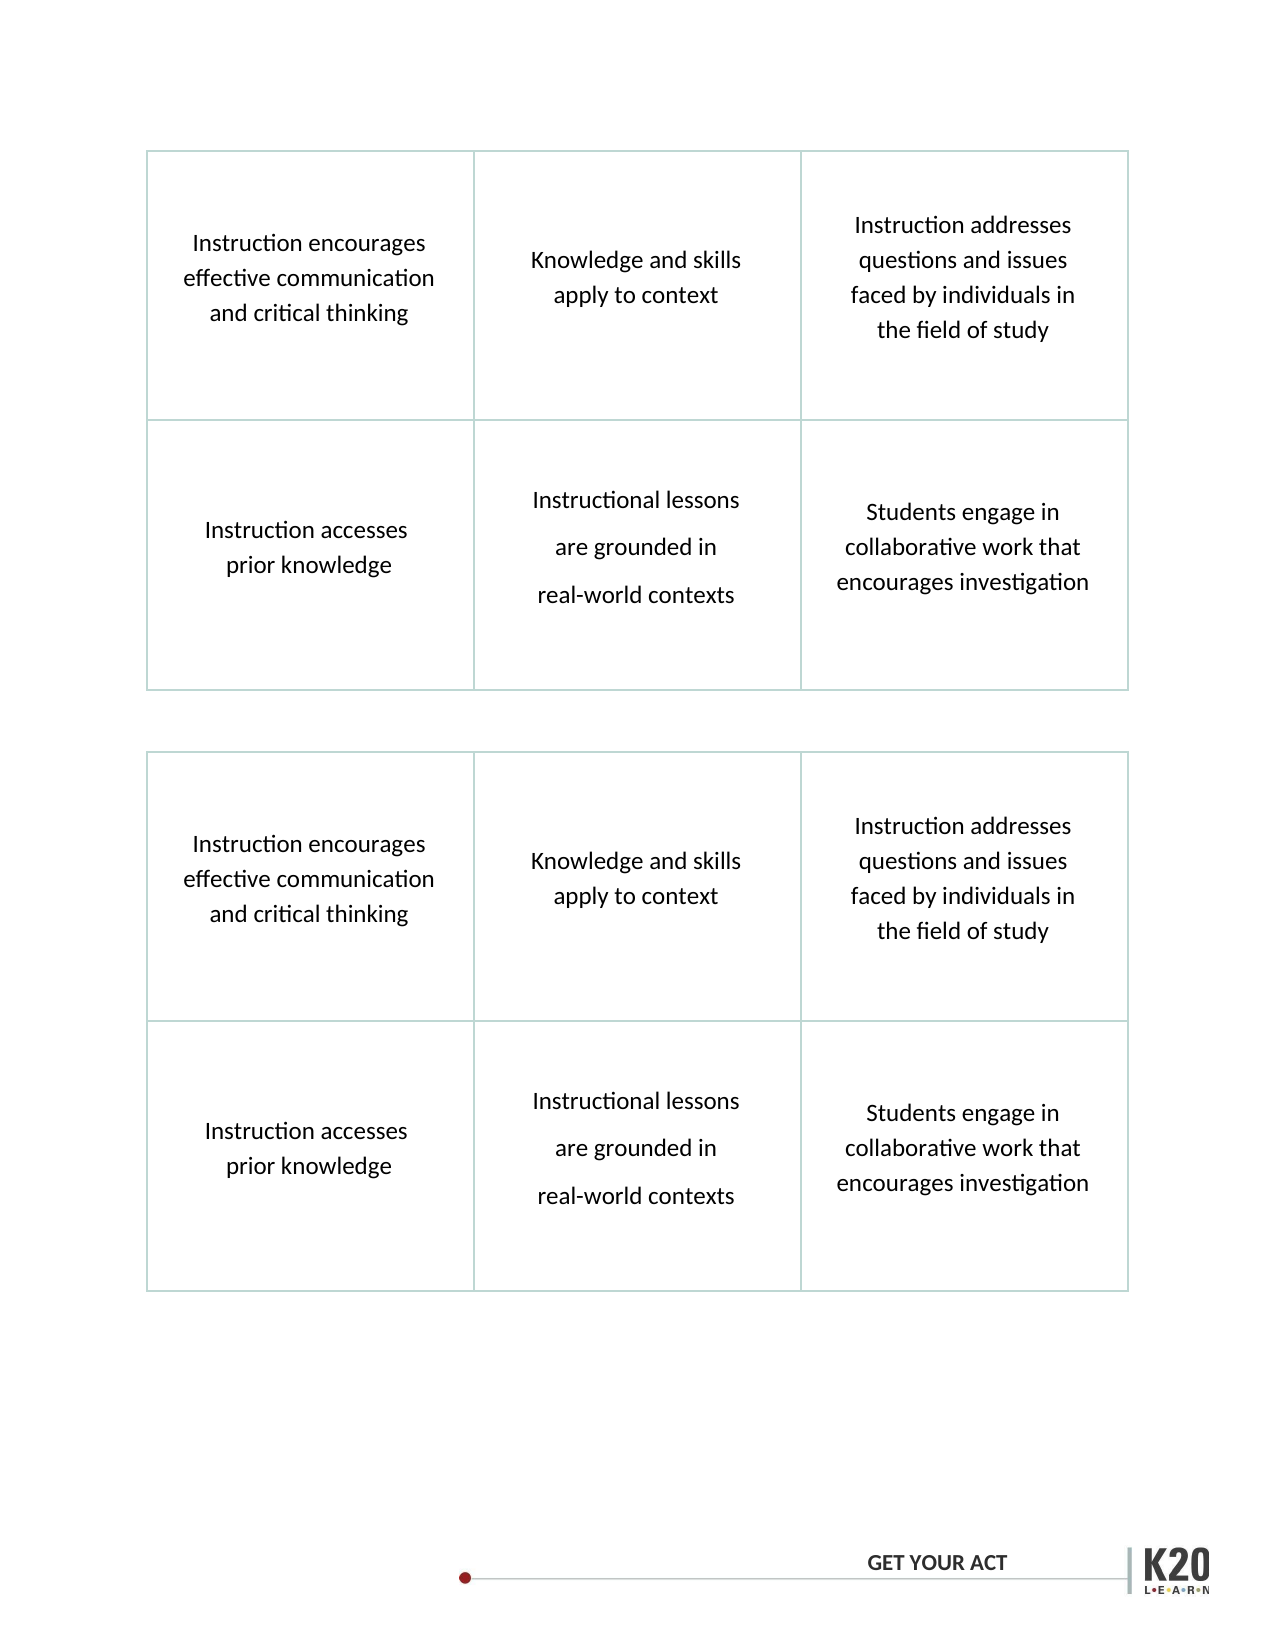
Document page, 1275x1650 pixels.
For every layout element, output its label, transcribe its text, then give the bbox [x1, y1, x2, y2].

table_header Instruction addresses questions and issues faced by individuals in the field of study [802, 753, 1127, 1020]
table_cell Instruction accesses prior knowledge [148, 421, 473, 689]
table_cell Instruction encourages effective communication and critical thinking [148, 152, 473, 419]
table_cell Students engage in collaborative work that encourages investigation [802, 1022, 1127, 1289]
table_cell Students engage in collaborative work that encourages investigation [802, 421, 1127, 689]
table_header Knowledge and skills apply to context [475, 753, 800, 1020]
table_cell Instructional lessons are grounded in real-world contexts [475, 421, 800, 689]
table_cell Instruction accesses prior knowledge [148, 1022, 473, 1289]
table_cell Instruction addresses questions and issues faced by individuals in the field of study [802, 152, 1127, 419]
table_cell Knowledge and skills apply to context [475, 152, 800, 419]
table_header Instruction encourages effective communication and critical thinking [148, 753, 473, 1020]
picture [459, 1545, 1209, 1597]
table_cell Instructional lessons are grounded in real-world contexts [475, 1022, 800, 1289]
